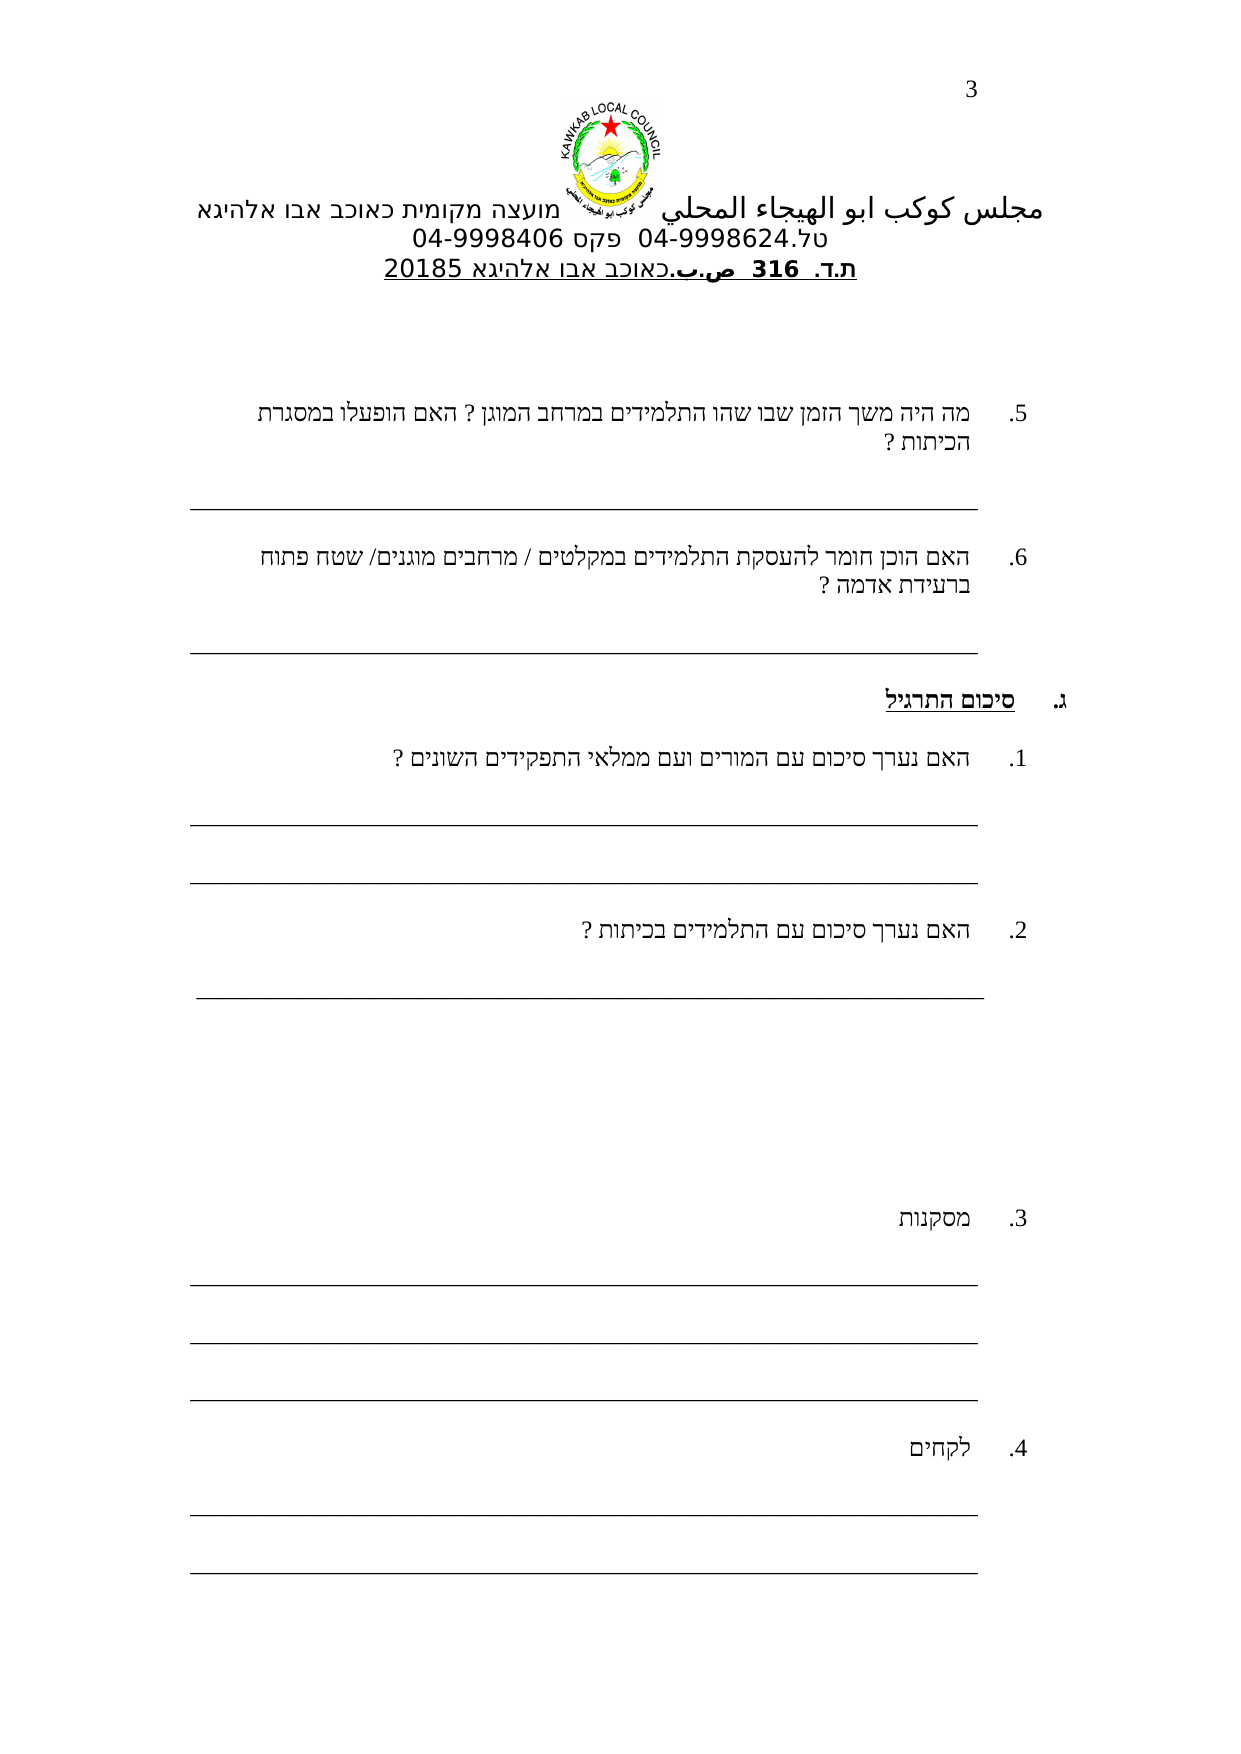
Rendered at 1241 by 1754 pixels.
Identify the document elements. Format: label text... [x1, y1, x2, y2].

text _______________________________________________________________ [187, 1548, 978, 1577]
text _______________________________________________________________ [187, 801, 978, 829]
list סיכום התרגיל [187, 686, 1053, 714]
list האם נערך סיכום עם המורים ועם ממלאי התפקידים השונים ? [187, 743, 1008, 772]
picture [561, 102, 661, 219]
list מסקנות [187, 1203, 1008, 1232]
text _______________________________________________________________ [187, 1376, 978, 1404]
list לקחים [187, 1433, 1008, 1462]
text _______________________________________________________________ [187, 973, 1053, 1002]
text _______________________________________________________________ [187, 1318, 978, 1347]
text _______________________________________________________________ [187, 1261, 978, 1289]
text _______________________________________________________________ [187, 484, 978, 513]
text _______________________________________________________________ [187, 1491, 978, 1519]
list מה היה משך הזמן שבו שהו התלמידים במרחב המוגן ? האם הופעלו במסגרת הכיתות ? [187, 398, 1008, 456]
text _______________________________________________________________ [187, 628, 978, 657]
text _______________________________________________________________ [187, 858, 978, 887]
list האם הוכן חומר להעסקת התלמידים במקלטים / מרחבים מוגנים/ שטח פתוח ברעידת אדמה ? [187, 542, 1008, 599]
list האם נערך סיכום עם התלמידים בכיתות ? [187, 916, 1008, 944]
